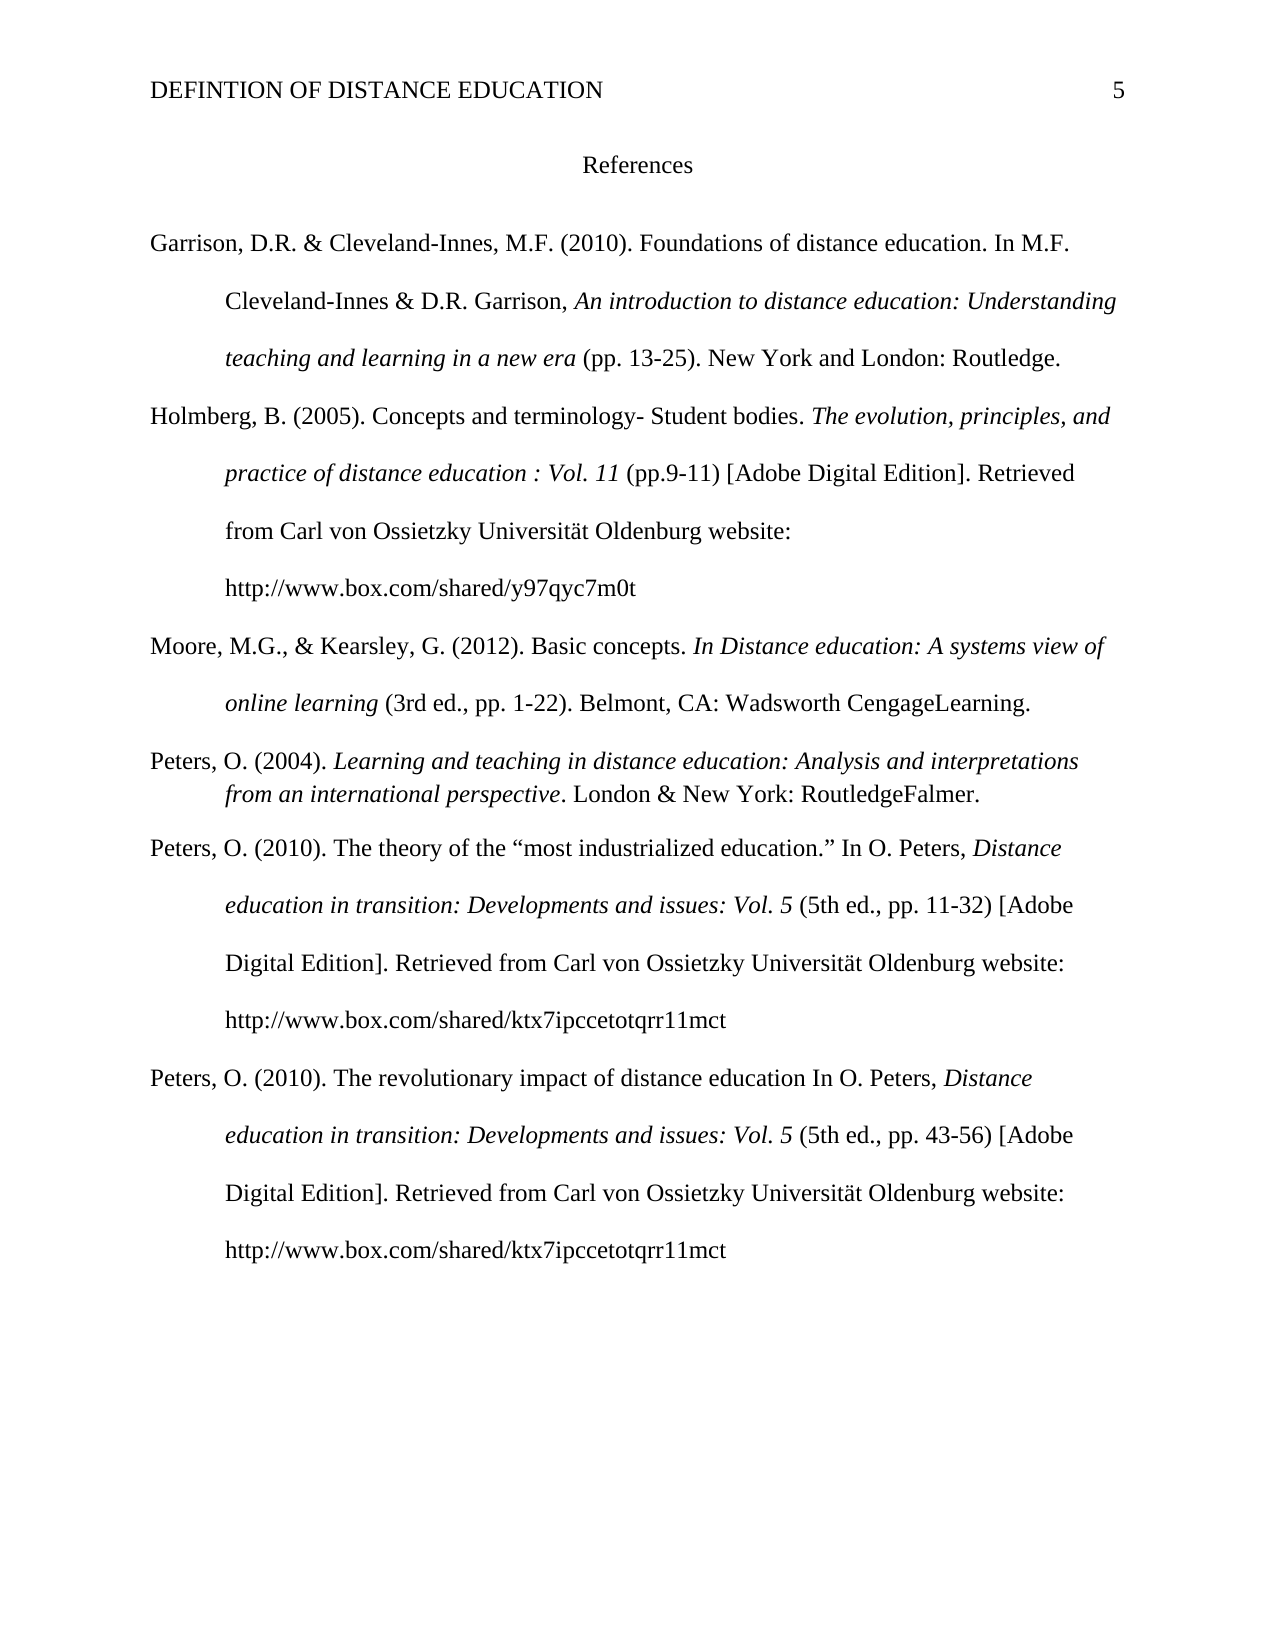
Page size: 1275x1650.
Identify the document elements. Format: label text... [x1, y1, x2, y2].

text Peters, O. (2004). Learning and teaching in distance education: Analysis and interpretations from an international perspective. London & New York: RoutledgeFalmer. [150, 746, 1125, 808]
text Moore, M.G., & Kearsley, G. (2012). Basic concepts. In Distance education: A systems view of online learning (3rd ed., pp. 1-22). Belmont, CA: Wadsworth CengageLearning. [150, 631, 1125, 717]
text Holmberg, B. (2005). Concepts and terminology- Student bodies. The evolution, principles, and practice of distance education : Vol. 11 (pp.9-11) [Adobe Digital Edition]. Retrieved from Carl von Ossietzky Universität Oldenburg website: http://www.box.com/shared/y97qyc7m0t [150, 401, 1125, 602]
text References [150, 150, 1125, 179]
text Garrison, D.R. & Cleveland-Innes, M.F. (2010). Foundations of distance education. In M.F. Cleveland-Innes & D.R. Garrison, An introduction to distance education: Understanding teaching and learning in a new era (pp. 13-25). New York and London: Routledge. [150, 228, 1125, 372]
text Peters, O. (2010). The revolutionary impact of distance education In O. Peters, Distance education in transition: Developments and issues: Vol. 5 (5th ed., pp. 43-56) [Adobe Digital Edition]. Retrieved from Carl von Ossietzky Universität Oldenburg website: http://www.box.com/shared/ktx7ipccetotqrr11mct [150, 1063, 1125, 1264]
text Peters, O. (2010). The theory of the “most industrialized education.” In O. Peters, Distance education in transition: Developments and issues: Vol. 5 (5th ed., pp. 11-32) [Adobe Digital Edition]. Retrieved from Carl von Ossietzky Universität Oldenburg website: http://www.box.com/shared/ktx7ipccetotqrr11mct [150, 833, 1125, 1034]
